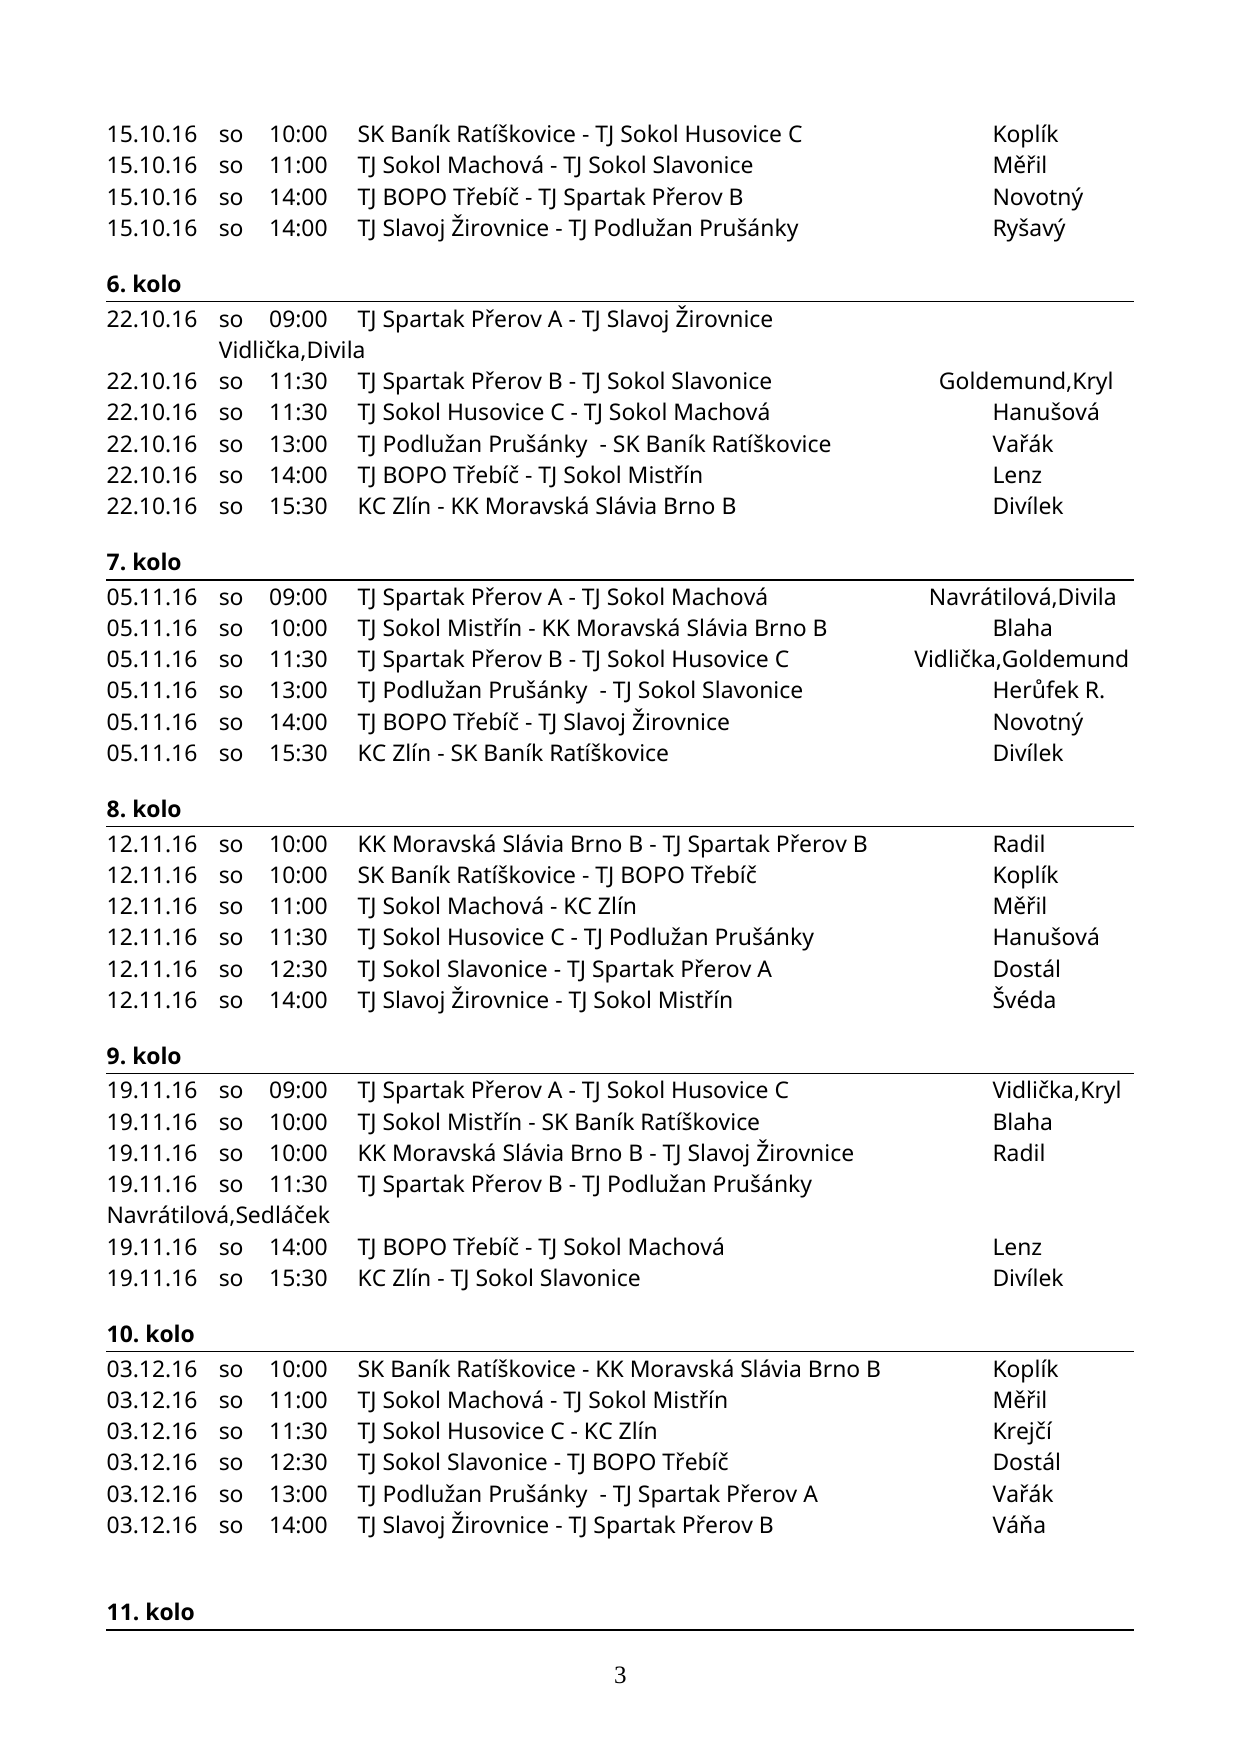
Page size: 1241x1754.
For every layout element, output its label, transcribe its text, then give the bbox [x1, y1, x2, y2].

text 15.10.16 so 11:00 TJ Sokol Machová - TJ Sokol Slavonice Měřil [106, 149, 1134, 181]
text 03.12.16 so 12:30 TJ Sokol Slavonice - TJ BOPO Třebíč Dostál [106, 1446, 1134, 1477]
text 11. kolo [106, 1596, 1134, 1629]
text 19.11.16 so 11:30 TJ Spartak Přerov B - TJ Podlužan Prušánky Navrátilová,Sedláček [106, 1168, 1134, 1231]
text 15.10.16 so 10:00 SK Baník Ratíškovice - TJ Sokol Husovice C Koplík [106, 118, 1134, 149]
text 7. kolo [106, 546, 1134, 579]
text 15.10.16 so 14:00 TJ Slavoj Žirovnice - TJ Podlužan Prušánky Ryšavý [106, 212, 1134, 243]
text 22.10.16 so 11:30 TJ Spartak Přerov B - TJ Sokol Slavonice Goldemund,Kryl [106, 365, 1134, 396]
text 22.10.16 so 11:30 TJ Sokol Husovice C - TJ Sokol Machová Hanušová [106, 396, 1134, 427]
text 03.12.16 so 11:00 TJ Sokol Machová - TJ Sokol Mistřín Měřil [106, 1384, 1134, 1415]
text 12.11.16 so 12:30 TJ Sokol Slavonice - TJ Spartak Přerov A Dostál [106, 952, 1134, 984]
text 05.11.16 so 14:00 TJ BOPO Třebíč - TJ Slavoj Žirovnice Novotný [106, 706, 1134, 737]
text 03.12.16 so 14:00 TJ Slavoj Žirovnice - TJ Spartak Přerov B Váňa [106, 1509, 1134, 1540]
text 03.12.16 so 10:00 SK Baník Ratíškovice - KK Moravská Slávia Brno B Koplík [106, 1352, 1134, 1384]
text 15.10.16 so 14:00 TJ BOPO Třebíč - TJ Spartak Přerov B Novotný [106, 181, 1134, 212]
text 05.11.16 so 11:30 TJ Spartak Přerov B - TJ Sokol Husovice C Vidlička,Goldemund [106, 643, 1134, 674]
text 19.11.16 so 09:00 TJ Spartak Přerov A - TJ Sokol Husovice C Vidlička,Kryl [106, 1074, 1134, 1106]
text 22.10.16 so 09:00 TJ Spartak Přerov A - TJ Slavoj Žirovnice Vidlička,Divila [106, 302, 1134, 365]
text 22.10.16 so 15:30 KC Zlín - KK Moravská Slávia Brno B Divílek [106, 490, 1134, 521]
text 05.11.16 so 10:00 TJ Sokol Mistřín - KK Moravská Slávia Brno B Blaha [106, 612, 1134, 643]
text 05.11.16 so 09:00 TJ Spartak Přerov A - TJ Sokol Machová Navrátilová,Divila [106, 581, 1134, 612]
text 12.11.16 so 14:00 TJ Slavoj Žirovnice - TJ Sokol Mistřín Švéda [106, 984, 1134, 1015]
text 03.12.16 so 13:00 TJ Podlužan Prušánky - TJ Spartak Přerov A Vařák [106, 1477, 1134, 1509]
text 8. kolo [106, 793, 1134, 826]
text 19.11.16 so 10:00 KK Moravská Slávia Brno B - TJ Slavoj Žirovnice Radil [106, 1137, 1134, 1168]
text 22.10.16 so 14:00 TJ BOPO Třebíč - TJ Sokol Mistřín Lenz [106, 459, 1134, 490]
text 19.11.16 so 15:30 KC Zlín - TJ Sokol Slavonice Divílek [106, 1262, 1134, 1293]
text 05.11.16 so 15:30 KC Zlín - SK Baník Ratíškovice Divílek [106, 737, 1134, 768]
text 05.11.16 so 13:00 TJ Podlužan Prušánky - TJ Sokol Slavonice Herůfek R. [106, 674, 1134, 706]
text 19.11.16 so 10:00 TJ Sokol Mistřín - SK Baník Ratíškovice Blaha [106, 1106, 1134, 1137]
text 19.11.16 so 14:00 TJ BOPO Třebíč - TJ Sokol Machová Lenz [106, 1231, 1134, 1262]
text 22.10.16 so 13:00 TJ Podlužan Prušánky - SK Baník Ratíškovice Vařák [106, 427, 1134, 459]
text 12.11.16 so 11:30 TJ Sokol Husovice C - TJ Podlužan Prušánky Hanušová [106, 921, 1134, 952]
text 12.11.16 so 10:00 SK Baník Ratíškovice - TJ BOPO Třebíč Koplík [106, 859, 1134, 890]
text 03.12.16 so 11:30 TJ Sokol Husovice C - KC Zlín Krejčí [106, 1415, 1134, 1446]
text 10. kolo [106, 1318, 1134, 1351]
text 6. kolo [106, 268, 1134, 301]
text 12.11.16 so 11:00 TJ Sokol Machová - KC Zlín Měřil [106, 890, 1134, 921]
text 12.11.16 so 10:00 KK Moravská Slávia Brno B - TJ Spartak Přerov B Radil [106, 827, 1134, 859]
text 9. kolo [106, 1040, 1134, 1073]
